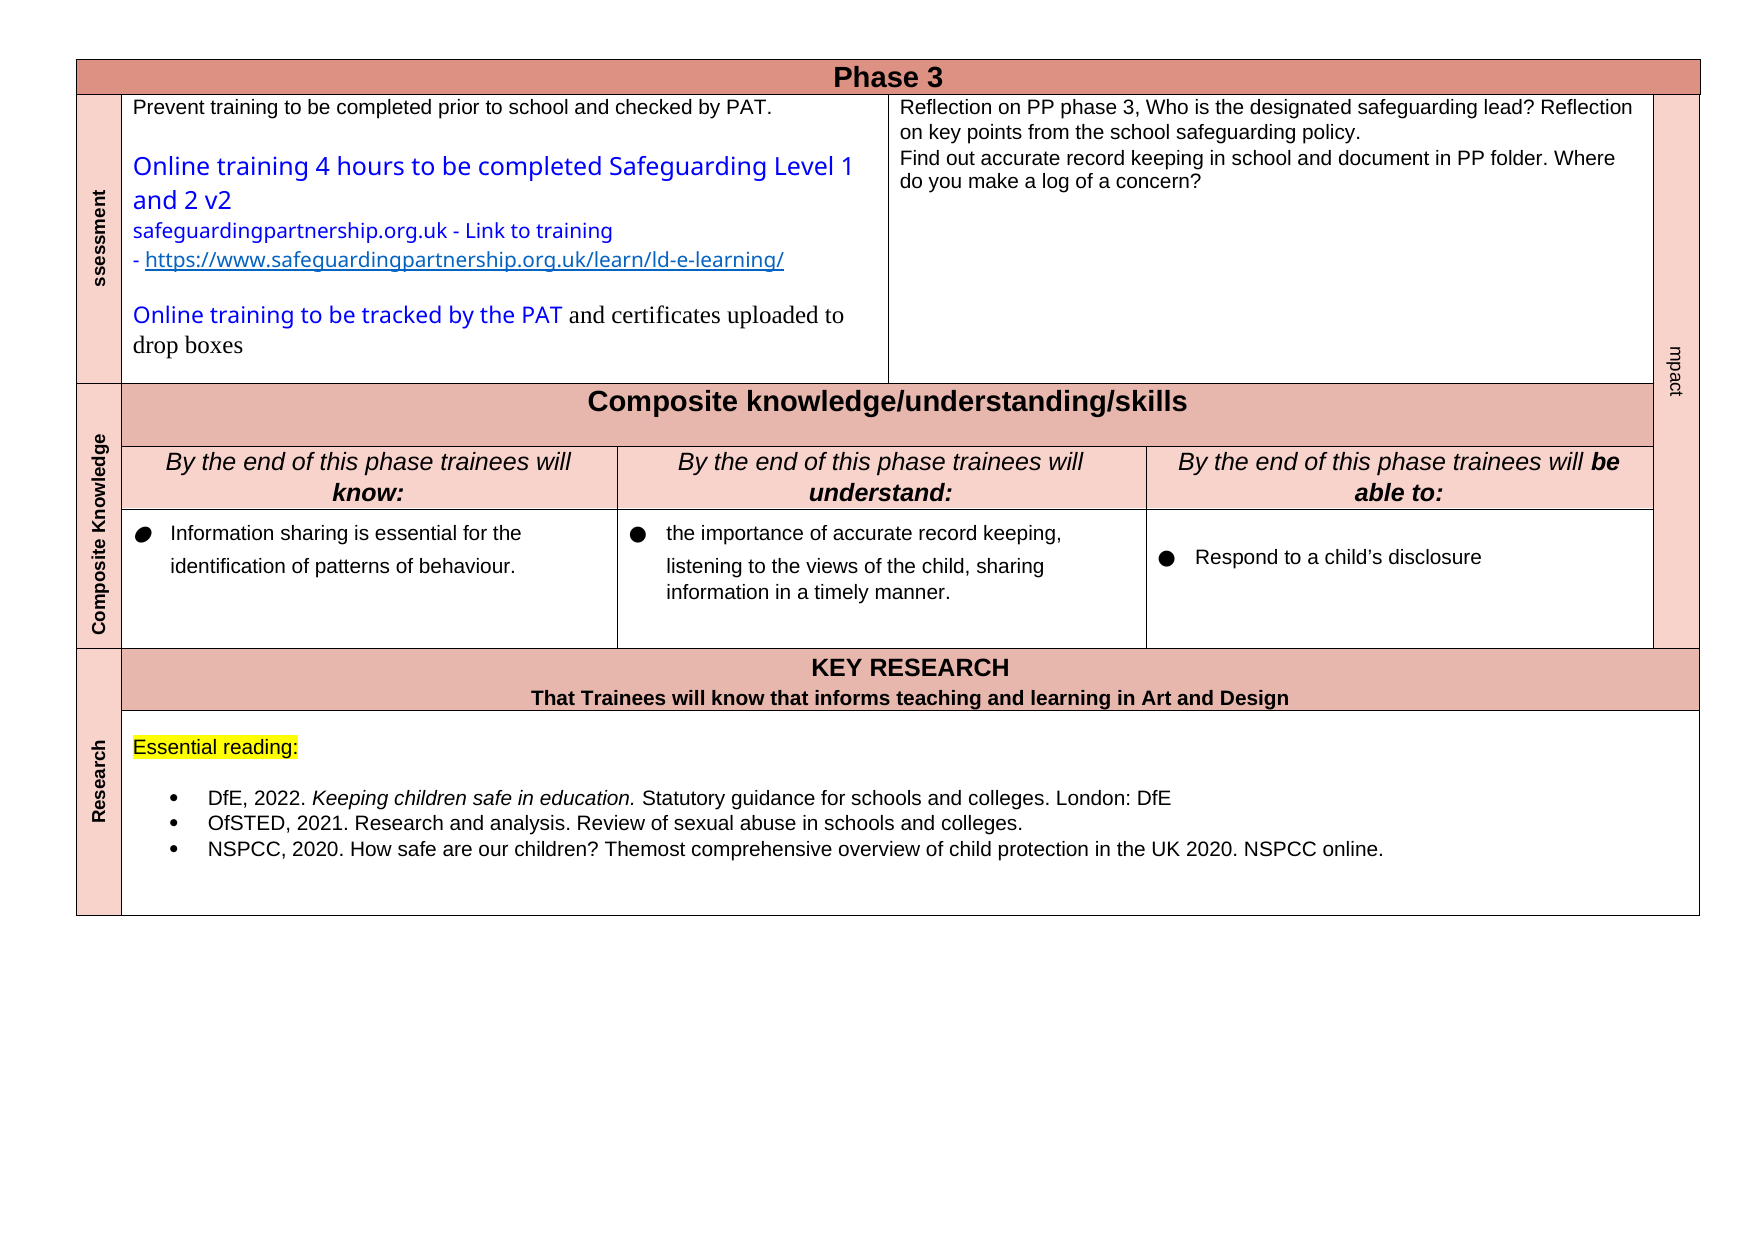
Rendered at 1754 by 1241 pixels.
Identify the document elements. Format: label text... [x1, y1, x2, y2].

table_cell Assessment [77, 95, 121, 383]
table_cell By the end of this phase trainees will know: [122, 447, 617, 508]
table_cell KEY RESEARCH That Trainees will know that informs teaching and learning in Art and Design [122, 649, 1699, 710]
table_cell Composite knowledge/understanding/skills [122, 384, 1653, 446]
table_cell Reflection on PP phase 3, Who is the designated safeguarding lead? Reflection on key points from the school safeguarding policy. Find out accurate record keeping in school and document in PP folder. Where do you make a log of a concern? [889, 95, 1653, 383]
table_cell By the end of this phase trainees will understand: [618, 447, 1146, 508]
table_header Phase 3 [77, 60, 1700, 94]
table_cell Prevent training to be completed prior to school and checked by PAT. Online training 4 hours to be completed Safeguarding Level 1 and 2 v2 safeguardingpartnership.org.uk - Link to training - https://www.safeguardingpartnership.org.uk/learn/ld-e-learning/ Online training to be tracked by the PAT and certificates uploaded to drop boxes [122, 95, 888, 383]
table_cell Research [77, 649, 121, 915]
table_cell Essential reading: DfE, 2022. Keeping children safe in education. Statutory guidance for schools and colleges. London: DfE OfSTED, 2021. Research and analysis. Review of sexual abuse in schools and colleges. NSPCC, 2020. How safe are our children? Themost comprehensive overview of child protection in the UK 2020. NSPCC online. [122, 711, 1699, 915]
table_cell Respond to a child’s disclosure [1147, 510, 1653, 648]
table_cell the importance of accurate record keeping, listening to the views of the child, sharing information in a timely manner. [618, 510, 1146, 648]
table_cell Composite Knowledge [77, 384, 121, 648]
table_cell Information sharing is essential for the identification of patterns of behaviour. [122, 510, 617, 648]
table_cell Impact [1654, 95, 1699, 648]
table_cell By the end of this phase trainees will be able to: [1147, 447, 1653, 508]
